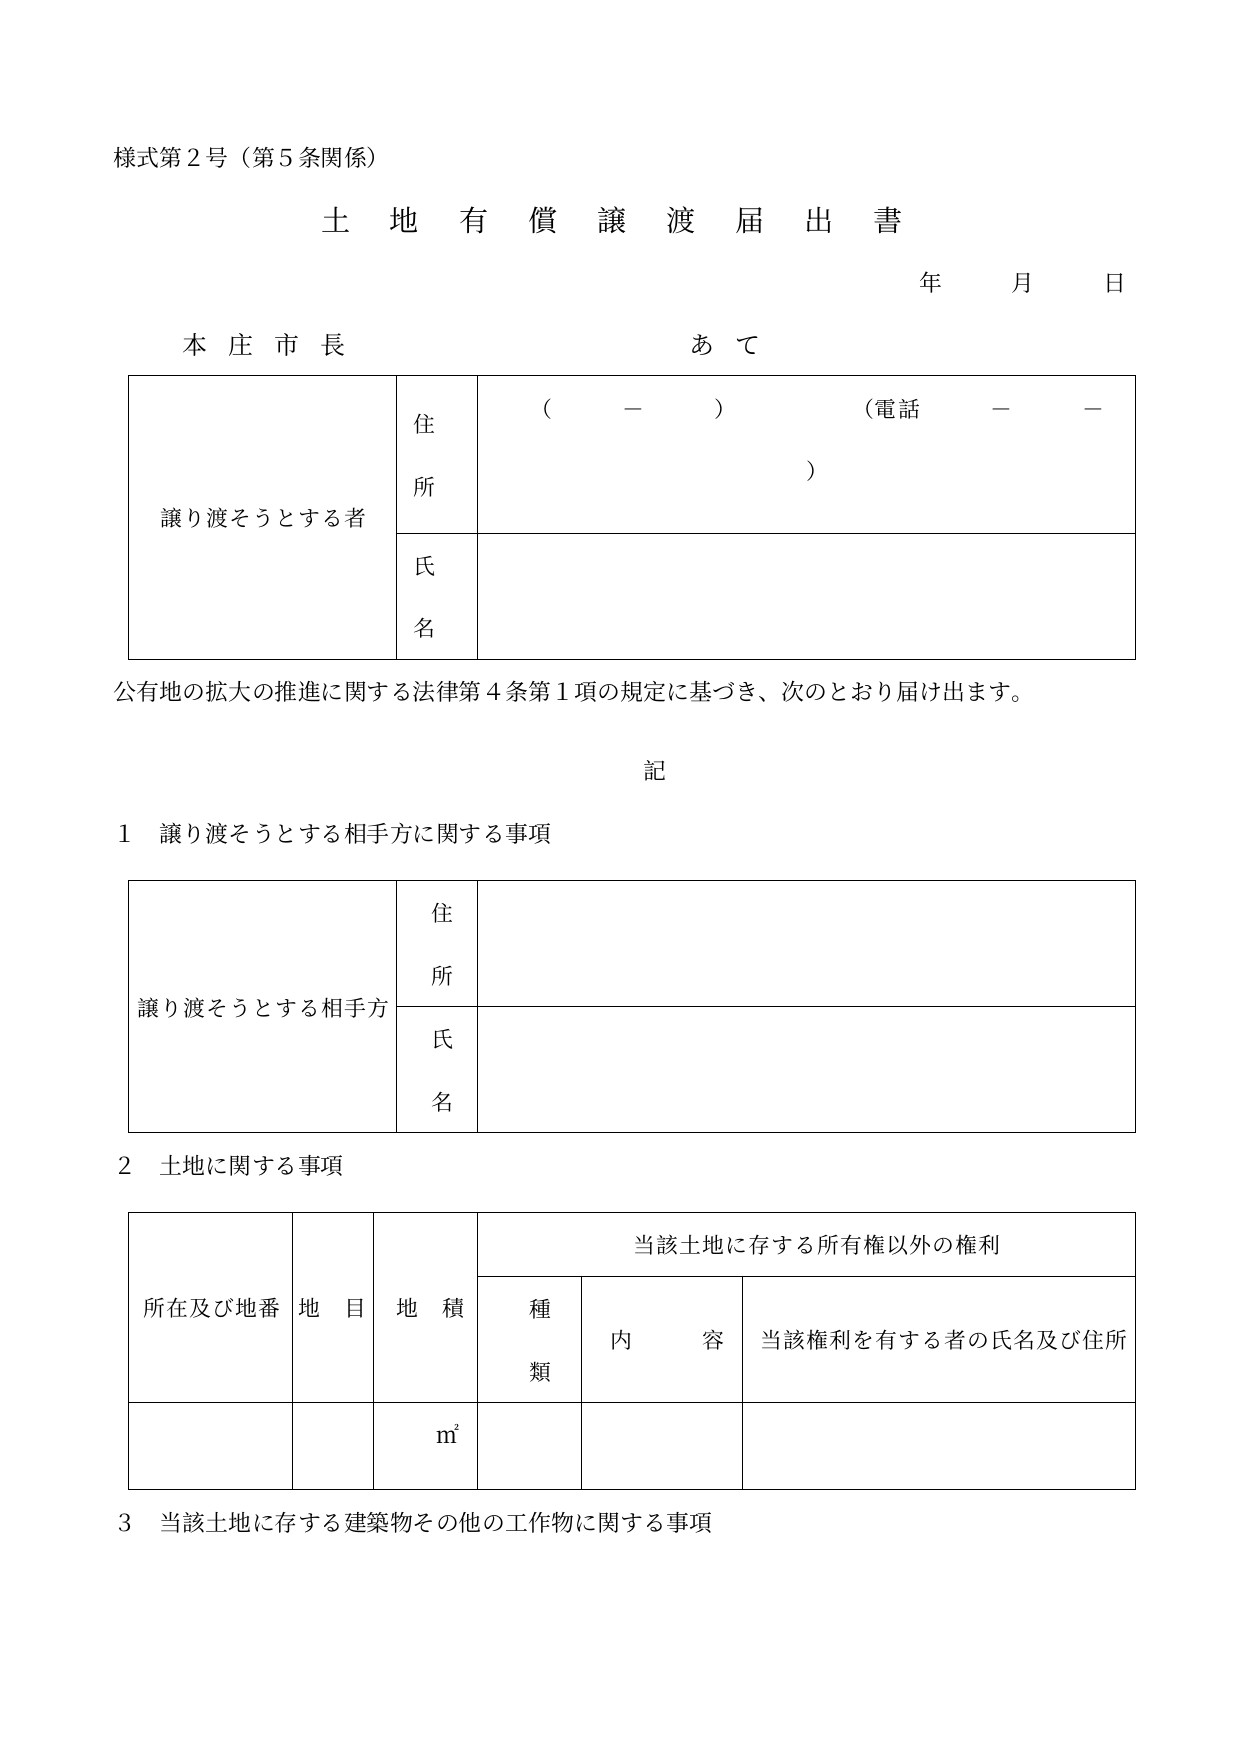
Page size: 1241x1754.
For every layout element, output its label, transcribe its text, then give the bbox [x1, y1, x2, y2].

text 公有地の拡大の推進に関する法律第４条第１項の規定に基づき、次のとおり届け出ます。 [114, 659, 1127, 722]
table_cell [582, 1403, 742, 1489]
table_cell [129, 1403, 292, 1489]
table_header 住 所 [397, 376, 477, 532]
text ２ 土地に関する事項 [114, 1133, 1127, 1196]
table_header 住 所 [397, 881, 477, 1006]
table_header 譲り渡そうとする相手方 [129, 881, 396, 1132]
table_header 地 積 [374, 1213, 477, 1402]
table_header 地 目 [293, 1213, 373, 1402]
table_cell [478, 534, 1135, 658]
table_cell [478, 1403, 581, 1489]
table_cell [743, 1403, 1135, 1489]
table_cell 氏 名 [397, 534, 477, 658]
table_cell 当該権利を有する者の氏名及び住所 [743, 1277, 1135, 1402]
table_header 所在及び地番 [129, 1213, 292, 1402]
table_cell ㎡ [374, 1403, 477, 1489]
table_cell 種 類 [478, 1277, 581, 1402]
table_header （ － ） （電話 － － ） [478, 376, 1135, 532]
text 年 月 日 [114, 250, 1127, 313]
text 様式第２号（第５条関係） [114, 125, 1127, 188]
table_cell [478, 1007, 1135, 1132]
text 土 地 有 償 譲 渡 届 出 書 [114, 188, 1127, 250]
table_cell [293, 1403, 373, 1489]
text １ 譲り渡そうとする相手方に関する事項 [114, 801, 1127, 863]
table_header [478, 881, 1135, 1006]
text 記 [622, 738, 1127, 801]
table_header 譲り渡そうとする者 [129, 376, 396, 658]
text ３ 当該土地に存する建築物その他の工作物に関する事項 [114, 1490, 1127, 1553]
table_header 当該土地に存する所有権以外の権利 [478, 1213, 1135, 1276]
table_cell 内 容 [582, 1277, 742, 1402]
text 本庄市長 あて [114, 313, 1127, 375]
table_cell 氏 名 [397, 1007, 477, 1132]
